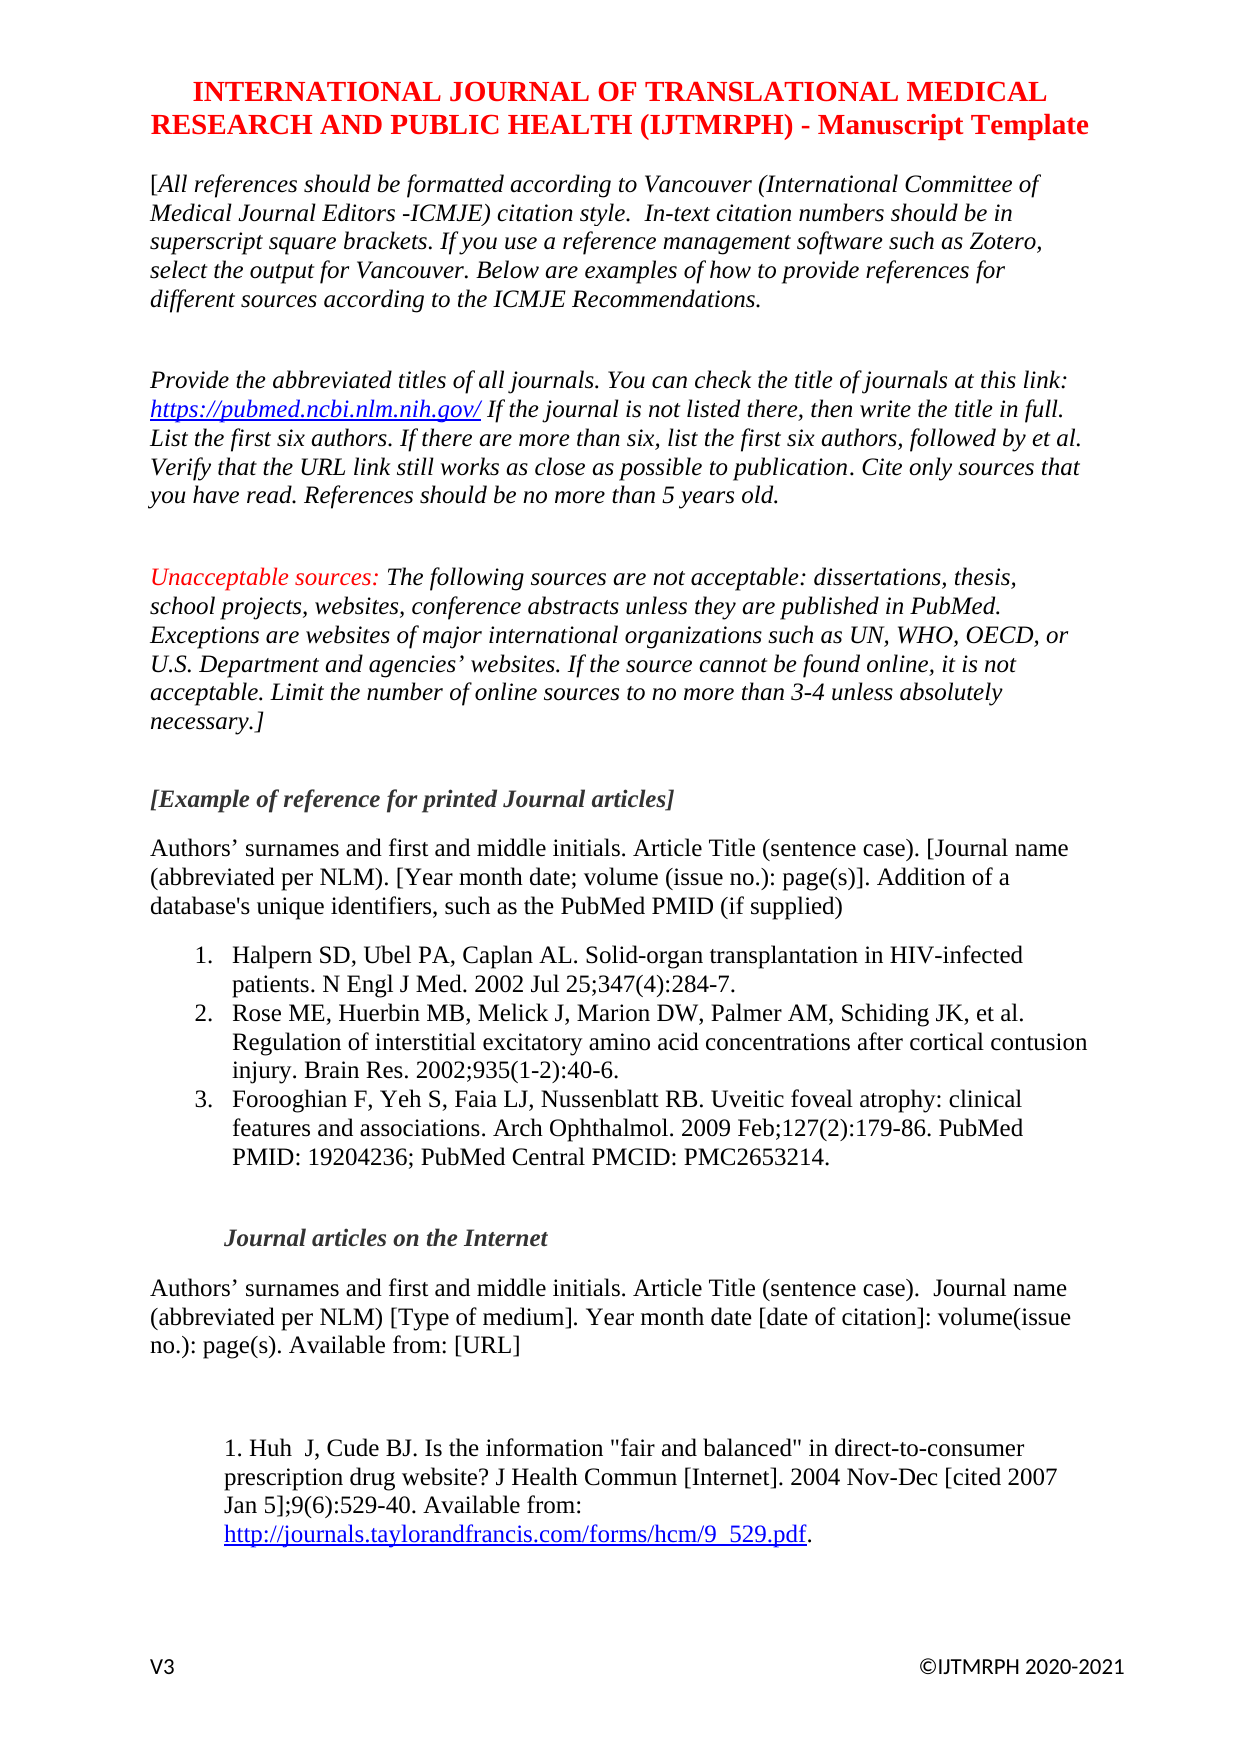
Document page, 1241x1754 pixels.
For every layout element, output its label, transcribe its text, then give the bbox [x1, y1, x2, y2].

text [All references should be formatted according to Vancouver (International Committee of Medical Journal Editors -ICMJE) citation style. In-text citation numbers should be in superscript square brackets. If you use a reference management software such as Zotero, select the output for Vancouver. Below are examples of how to provide references for different sources according to the ICMJE Recommendations. [150, 169, 1090, 313]
text [Example of reference for printed Journal articles] [150, 784, 1090, 812]
text Authors’ surnames and first and middle initials. Article Title (sentence case). Journal name (abbreviated per NLM) [Type of medium]. Year month date [date of citation]: volume(issue no.): page(s). Available from: [URL] [150, 1273, 1090, 1359]
list Halpern SD, Ubel PA, Caplan AL. Solid-organ transplantation in HIV-infected patients. N Engl J Med. 2002 Jul 25;347(4):284-7. [194, 940, 1090, 998]
text 1. Huh J, Cude BJ. Is the information "fair and balanced" in direct-to-consumer prescription drug website? J Health Commun [Internet]. 2004 Nov-Dec [cited 2007 Jan 5];9(6):529-40. Available from: http://journals.taylorandfrancis.com/forms/hcm/9_529.pdf. [224, 1433, 1090, 1548]
text Journal articles on the Internet [224, 1223, 1090, 1252]
text Authors’ surnames and first and middle initials. Article Title (sentence case). [Journal name (abbreviated per NLM). [Year month date; volume (issue no.): page(s)]. Addition of a database's unique identifiers, such as the PubMed PMID (if supplied) [150, 833, 1090, 919]
list Rose ME, Huerbin MB, Melick J, Marion DW, Palmer AM, Schiding JK, et al. Regulation of interstitial excitatory amino acid concentrations after cortical contusion injury. Brain Res. 2002;935(1-2):40-6. [194, 998, 1090, 1084]
text Provide the abbreviated titles of all journals. You can check the title of journals at this link: https://pubmed.ncbi.nlm.nih.gov/ If the journal is not listed there, then write the title in full. List the first six authors. If there are more than six, list the first six authors, followed by et al. Verify that the URL link still works as close as possible to publication. Cite only sources that you have read. References should be no more than 5 years old. [150, 366, 1090, 509]
list Forooghian F, Yeh S, Faia LJ, Nussenblatt RB. Uveitic foveal atrophy: clinical features and associations. Arch Ophthalmol. 2009 Feb;127(2):179-86. PubMed PMID: 19204236; PubMed Central PMCID: PMC2653214. [194, 1084, 1090, 1170]
text Unacceptable sources: The following sources are not acceptable: dissertations, thesis, school projects, websites, conference abstracts unless they are published in PubMed. Exceptions are websites of major international organizations such as UN, WHO, OECD, or U.S. Department and agencies’ websites. If the source cannot be found online, it is not acceptable. Limit the number of online sources to no more than 3-4 unless absolutely necessary.] [150, 562, 1090, 735]
